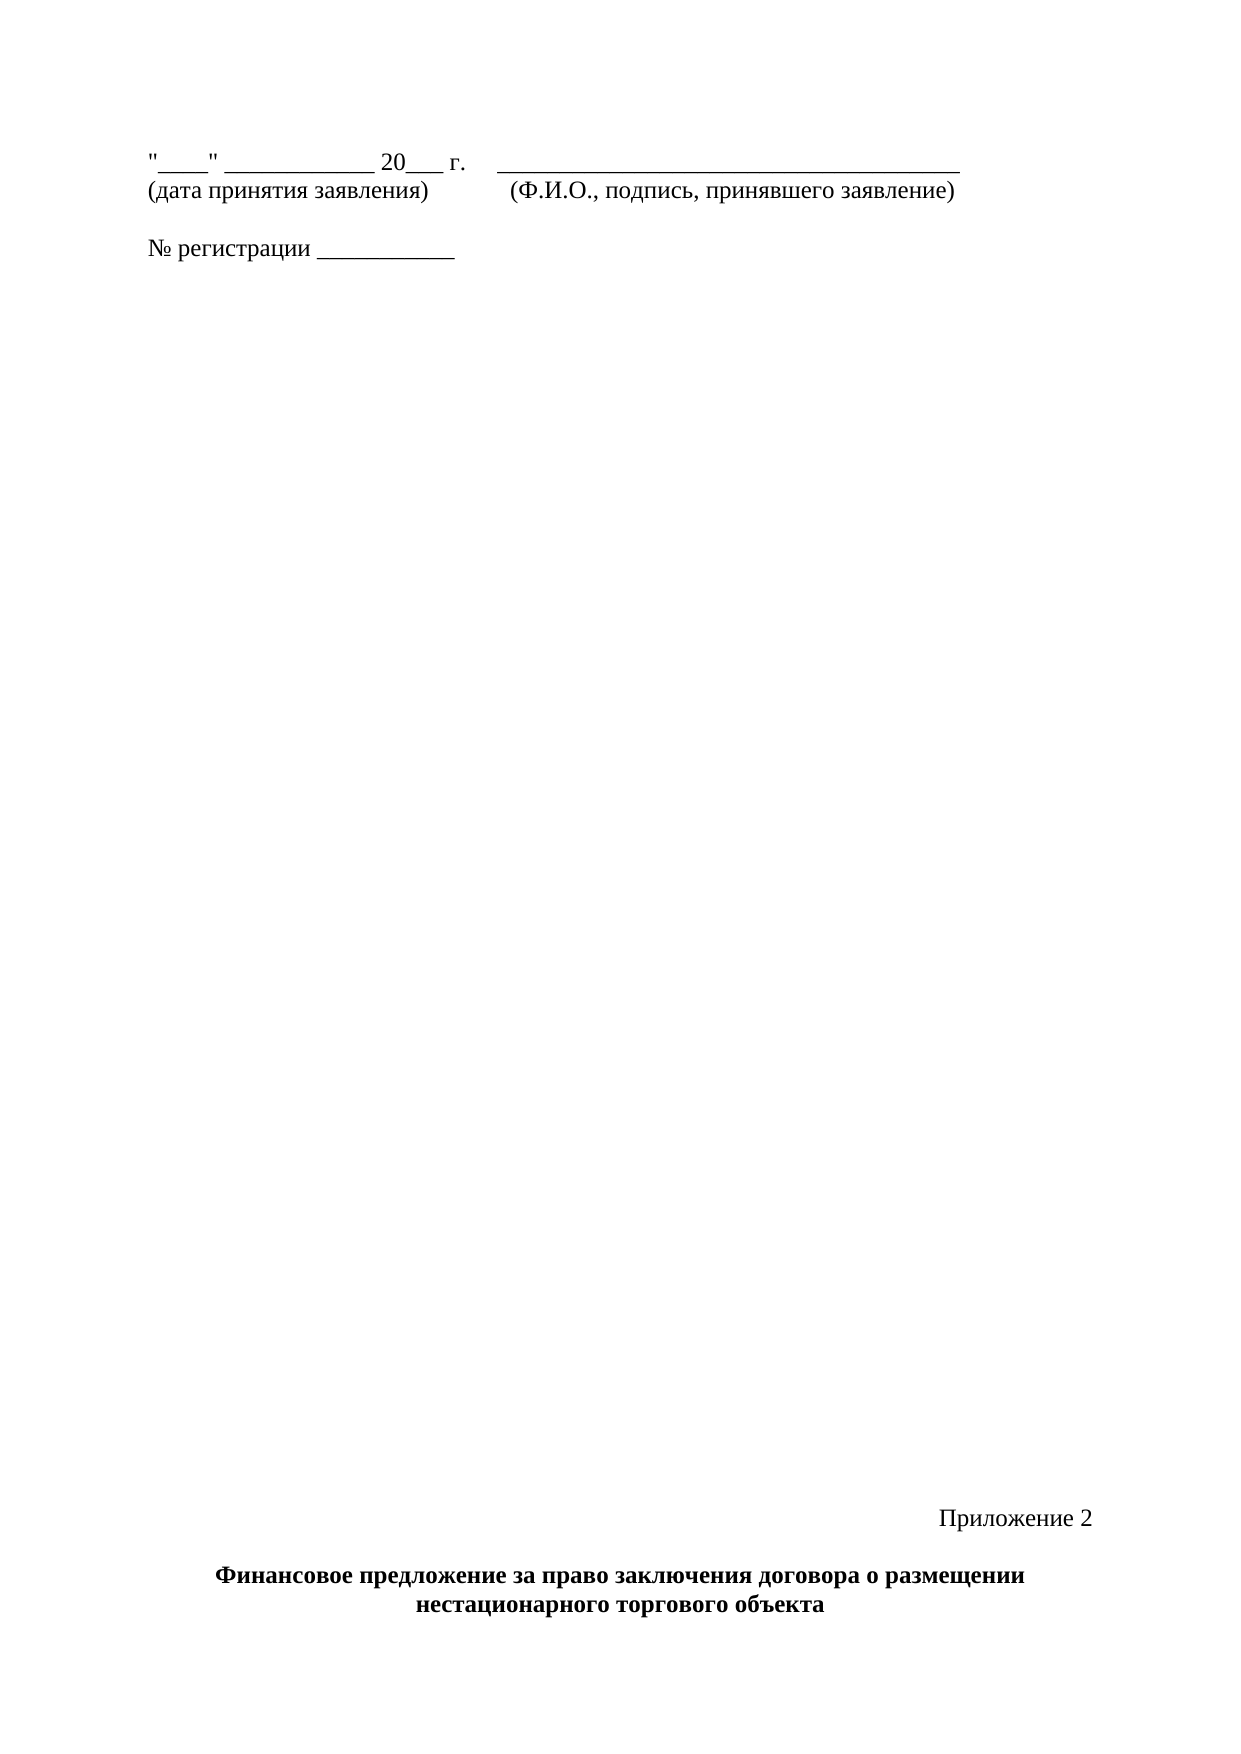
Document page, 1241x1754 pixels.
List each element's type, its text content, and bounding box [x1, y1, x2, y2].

text Финансовое предложение за право заключения договора о размещении нестационарного торгового объекта [148, 1560, 1092, 1618]
text (дата принятия заявления) (Ф.И.О., подпись, принявшего заявление) [148, 176, 1092, 204]
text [148, 147, 1092, 176]
text № регистрации ___________ [148, 233, 1092, 262]
text Приложение 2 [148, 1503, 1092, 1532]
